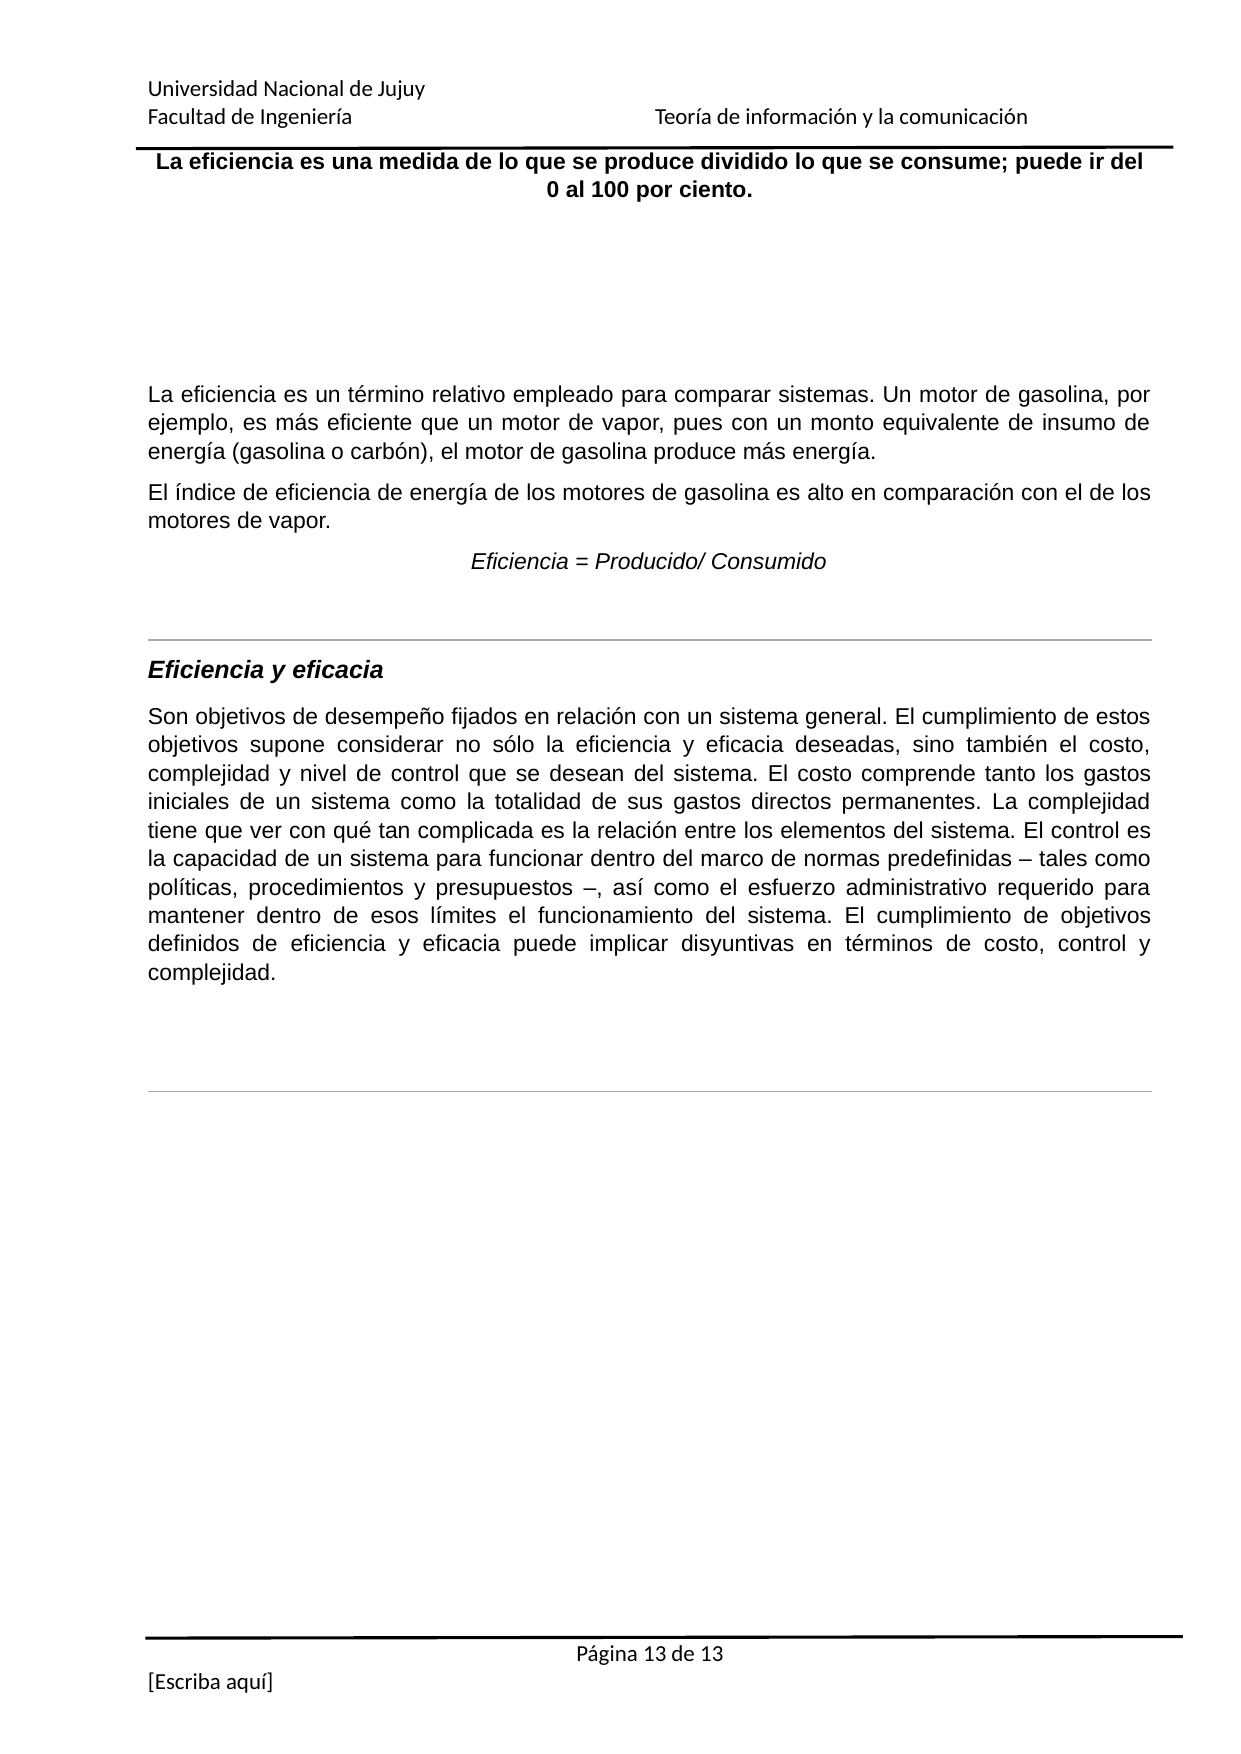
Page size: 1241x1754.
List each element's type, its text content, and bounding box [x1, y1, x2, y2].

text Eficiencia y eficacia [148, 655, 1152, 684]
text La eficiencia es un término relativo empleado para comparar sistemas. Un motor de gasolina, por ejemplo, es más eficiente que un motor de vapor, pues con un monto equivalente de insumo de energía (gasolina o carbón), el motor de gasolina produce más energía. [148, 381, 1152, 464]
text El índice de eficiencia de energía de los motores de gasolina es alto en comparación con el de los motores de vapor. [148, 479, 1152, 533]
text La eficiencia es una medida de lo que se produce dividido lo que se consume; puede ir del 0 al 100 por ciento. [148, 148, 1152, 202]
text Son objetivos de desempeño fijados en relación con un sistema general. El cumplimiento de estos objetivos supone considerar no sólo la eficiencia y eficacia deseadas, sino también el costo, complejidad y nivel de control que se desean del sistema. El costo comprende tanto los gastos iniciales de un sistema como la totalidad de sus gastos directos permanentes. La complejidad tiene que ver con qué tan complicada es la relación entre los elementos del sistema. El control es la capacidad de un sistema para funcionar dentro del marco de normas predefinidas – tales como políticas, procedimientos y presupuestos –, así como el esfuerzo administrativo requerido para mantener dentro de esos límites el funcionamiento del sistema. El cumplimiento de objetivos definidos de eficiencia y eficacia puede implicar disyuntivas en términos de costo, control y complejidad. [148, 703, 1152, 985]
text Eficiencia = Producido/ Consumido [148, 548, 1152, 639]
